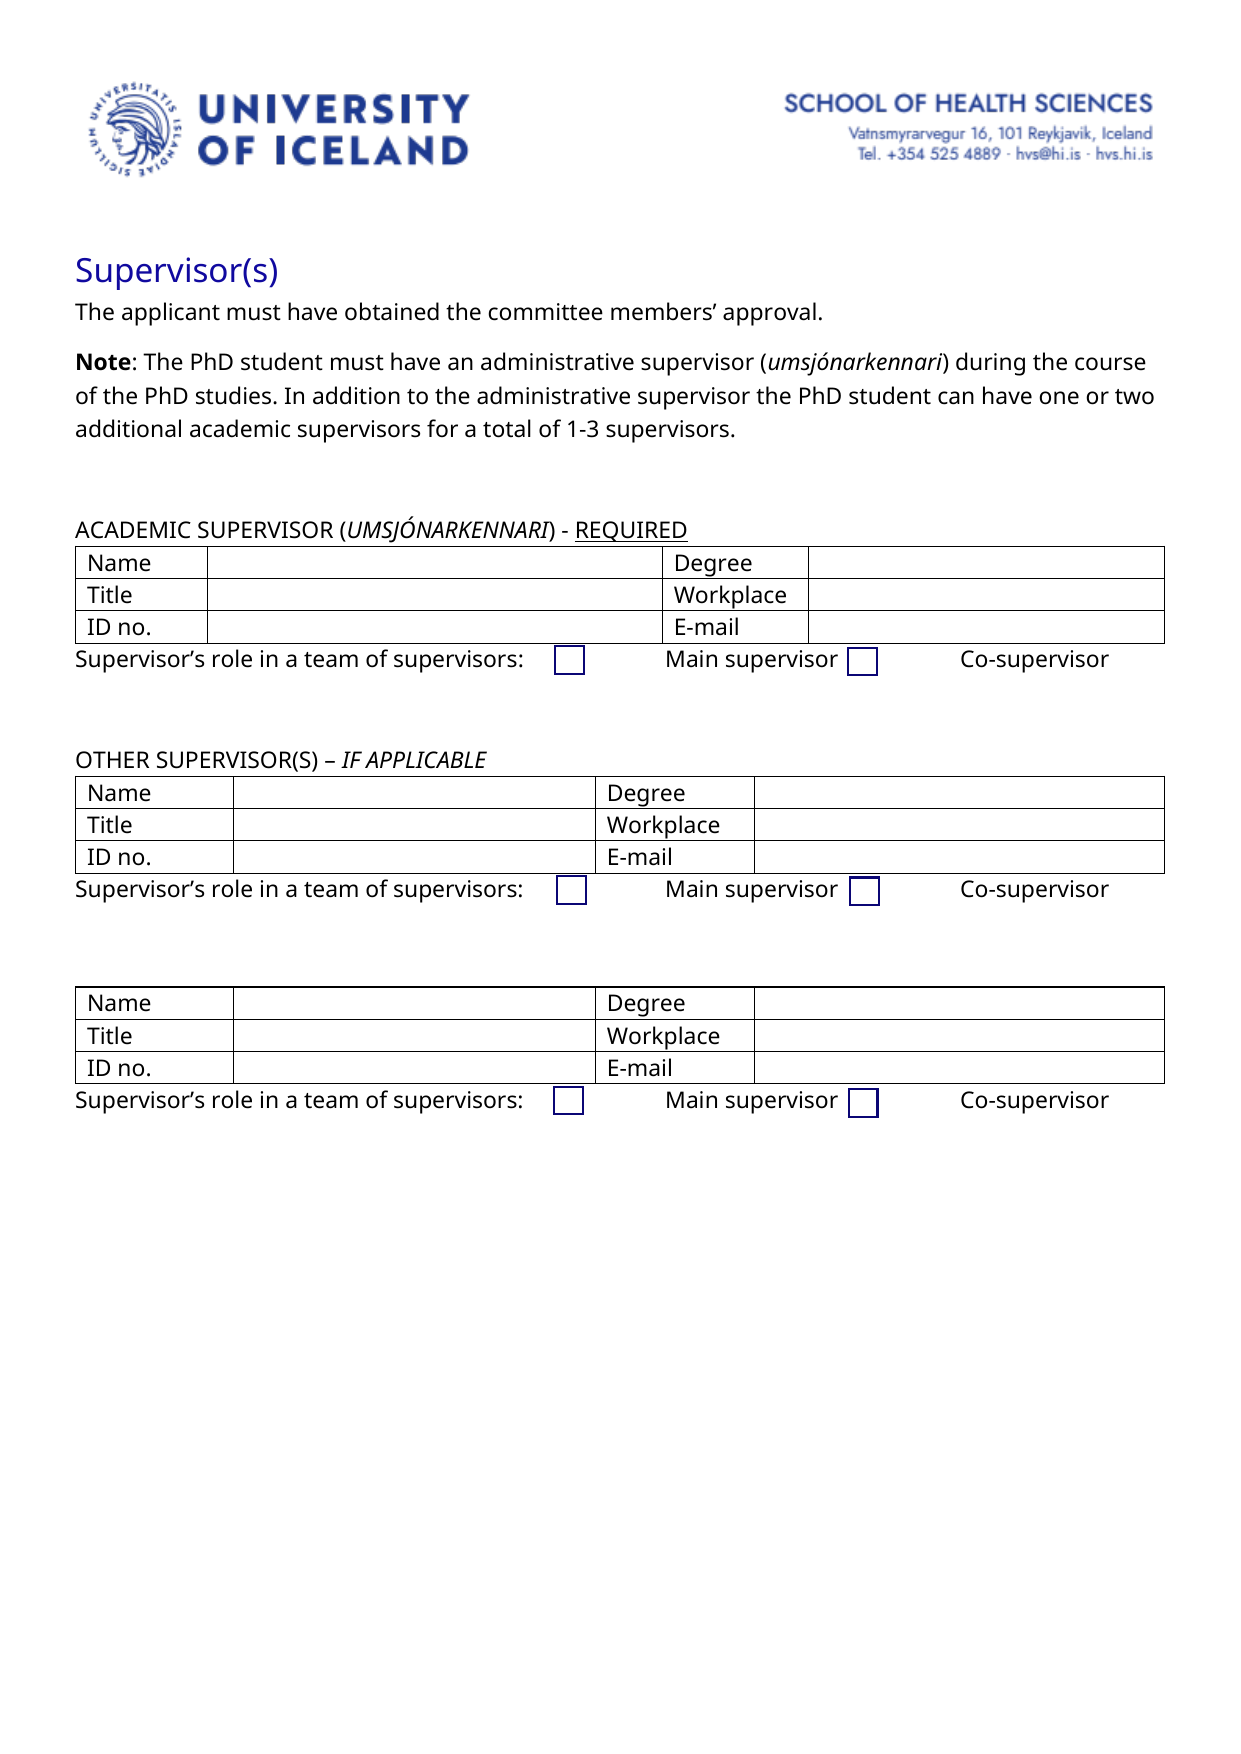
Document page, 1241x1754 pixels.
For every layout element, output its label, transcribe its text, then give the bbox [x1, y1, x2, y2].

table_header Degree [663, 547, 808, 578]
table_header Degree [596, 988, 754, 1019]
table_cell [755, 1020, 1164, 1051]
table_header Name [76, 547, 207, 578]
table_cell [234, 841, 595, 872]
text Note: The PhD student must have an administrative supervisor (umsjónarkennari) during the course of the PhD studies. In addition to the administrative supervisor the PhD student can have one or two additional academic supervisors for a total of 1-3 supervisors. [75, 346, 1165, 445]
table_header [755, 777, 1164, 808]
table_cell E-mail [596, 841, 754, 872]
text Supervisor’s role in a team of supervisors: Main supervisor Co-supervisor [75, 874, 1165, 905]
table_cell E-mail [596, 1052, 754, 1083]
table_cell Title [76, 1020, 233, 1051]
table_cell [208, 611, 662, 642]
table_header Name [76, 988, 233, 1019]
table_cell E-mail [663, 611, 808, 642]
table_cell Title [76, 809, 233, 840]
text Supervisor’s role in a team of supervisors: Main supervisor Co-supervisor [75, 1084, 1165, 1318]
table_header [809, 547, 1164, 578]
table_cell [809, 611, 1164, 642]
table_header [755, 988, 1164, 1019]
table_header [208, 547, 662, 578]
table_cell [208, 579, 662, 610]
table_header Degree [596, 777, 754, 808]
subtitle Supervisor(s) [75, 247, 1165, 292]
table_cell [234, 809, 595, 840]
table_header Name [76, 777, 233, 808]
table_cell Workplace [663, 579, 808, 610]
table_cell [809, 579, 1164, 610]
table_header [234, 988, 595, 1019]
table_cell [755, 1052, 1164, 1083]
table_cell Title [76, 579, 207, 610]
subtitle Academic supervisor (umsjónarkennari) - required [75, 514, 1165, 546]
table_cell Workplace [596, 809, 754, 840]
table_cell [234, 1020, 595, 1051]
text The applicant must have obtained the committee members’ approval. [75, 296, 1165, 327]
table_cell [755, 841, 1164, 872]
table_cell [755, 809, 1164, 840]
subtitle Other supervisor(s) – if applicable [75, 744, 1165, 776]
table_cell ID no. [76, 1052, 233, 1083]
table_header [234, 777, 595, 808]
text Supervisor’s role in a team of supervisors: Main supervisor Co-supervisor [75, 644, 1165, 675]
table_cell ID no. [76, 841, 233, 872]
table_cell ID no. [76, 611, 207, 642]
table_cell [234, 1052, 595, 1083]
table_cell Workplace [596, 1020, 754, 1051]
